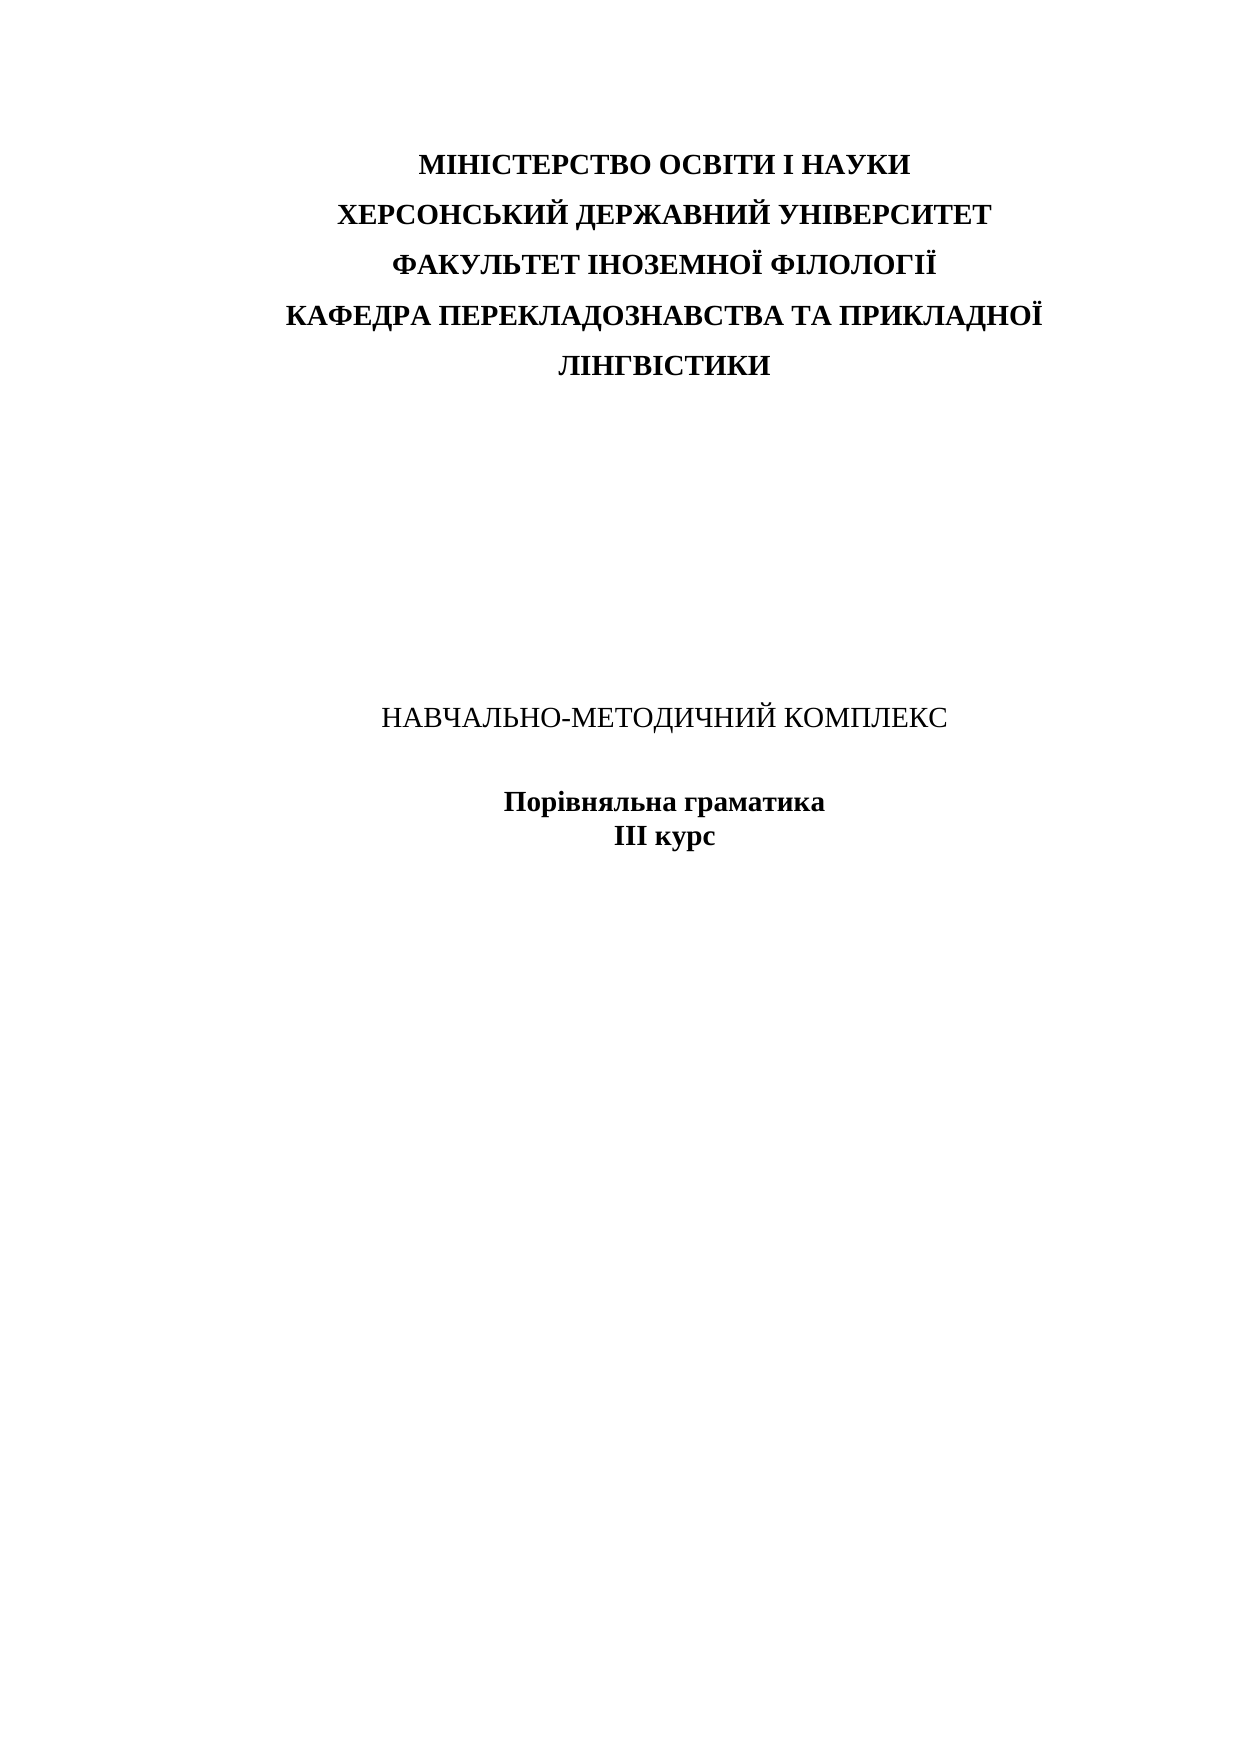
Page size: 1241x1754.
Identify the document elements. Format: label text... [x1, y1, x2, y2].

text ХЕРСОНСЬКИЙ ДЕРЖАВНИЙ УНІВЕРСИТЕТ [177, 197, 1152, 231]
text IІІ курс [177, 818, 1152, 851]
text МІНІСТЕРСТВО ОСВІТИ І НАУКИ [177, 147, 1152, 180]
text ФАКУЛЬТЕТ ІНОЗЕМНОЇ ФІЛОЛОГІЇ [177, 247, 1152, 281]
text НАВЧАЛЬНО-МЕТОДИЧНИЙ КОМПЛЕКС [177, 700, 1152, 734]
text Порівняльна граматика [177, 784, 1152, 818]
text КАФЕДРА ПЕРЕКЛАДОЗНАВСТВА ТА ПРИКЛАДНОЇ ЛІНГВІСТИКИ [177, 298, 1152, 382]
